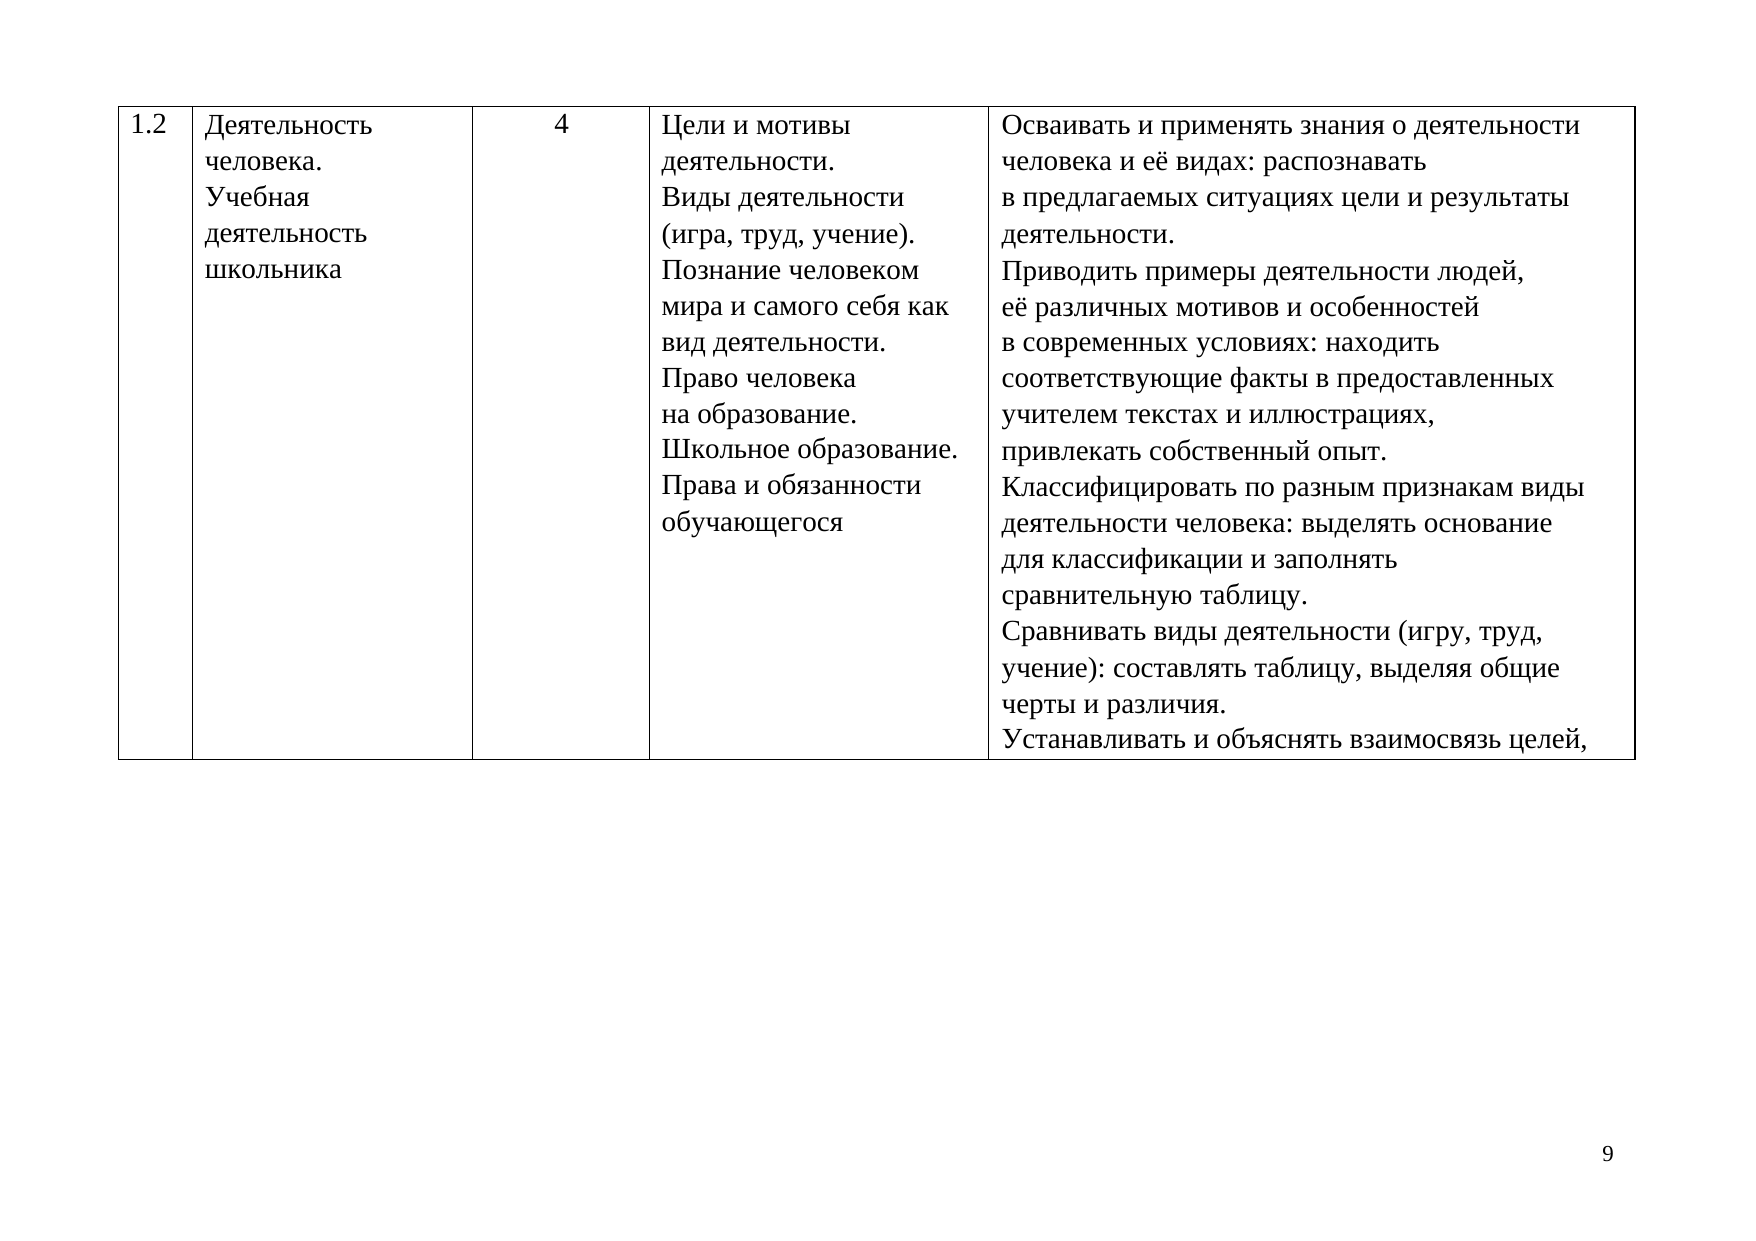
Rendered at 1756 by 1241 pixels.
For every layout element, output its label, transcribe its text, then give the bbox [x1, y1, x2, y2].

table_cell Осваивать и применять знания о деятельности человека и её видах: распознавать в предлагаемых ситуациях цели и результаты деятельности. Приводить примеры деятельности людей, её различных мотивов и особенностей в современных условиях: находить соответствующие факты в предоставленных учителем текстах и иллюстрациях, привлекать собственный опыт. Классифицировать по разным признакам виды деятельности человека: выделять основание для классификации и заполнять сравнительную таблицу. Сравнивать виды деятельности (игру, труд, учение): составлять таблицу, выделяя общие черты и различия. Устанавливать и объяснять взаимосвязь целей, [989, 107, 1634, 759]
table_cell Деятельность человека. Учебная деятельность школьника [193, 107, 472, 759]
table_cell 1.2 [119, 107, 192, 759]
table_cell Цели и мотивы деятельности. Виды деятельности (игра, труд, учение). Познание человеком мира и самого себя как вид деятельности. Право человека на образование. Школьное образование. Права и обязанности обучающегося [650, 107, 988, 759]
table_cell 4 [473, 107, 649, 759]
